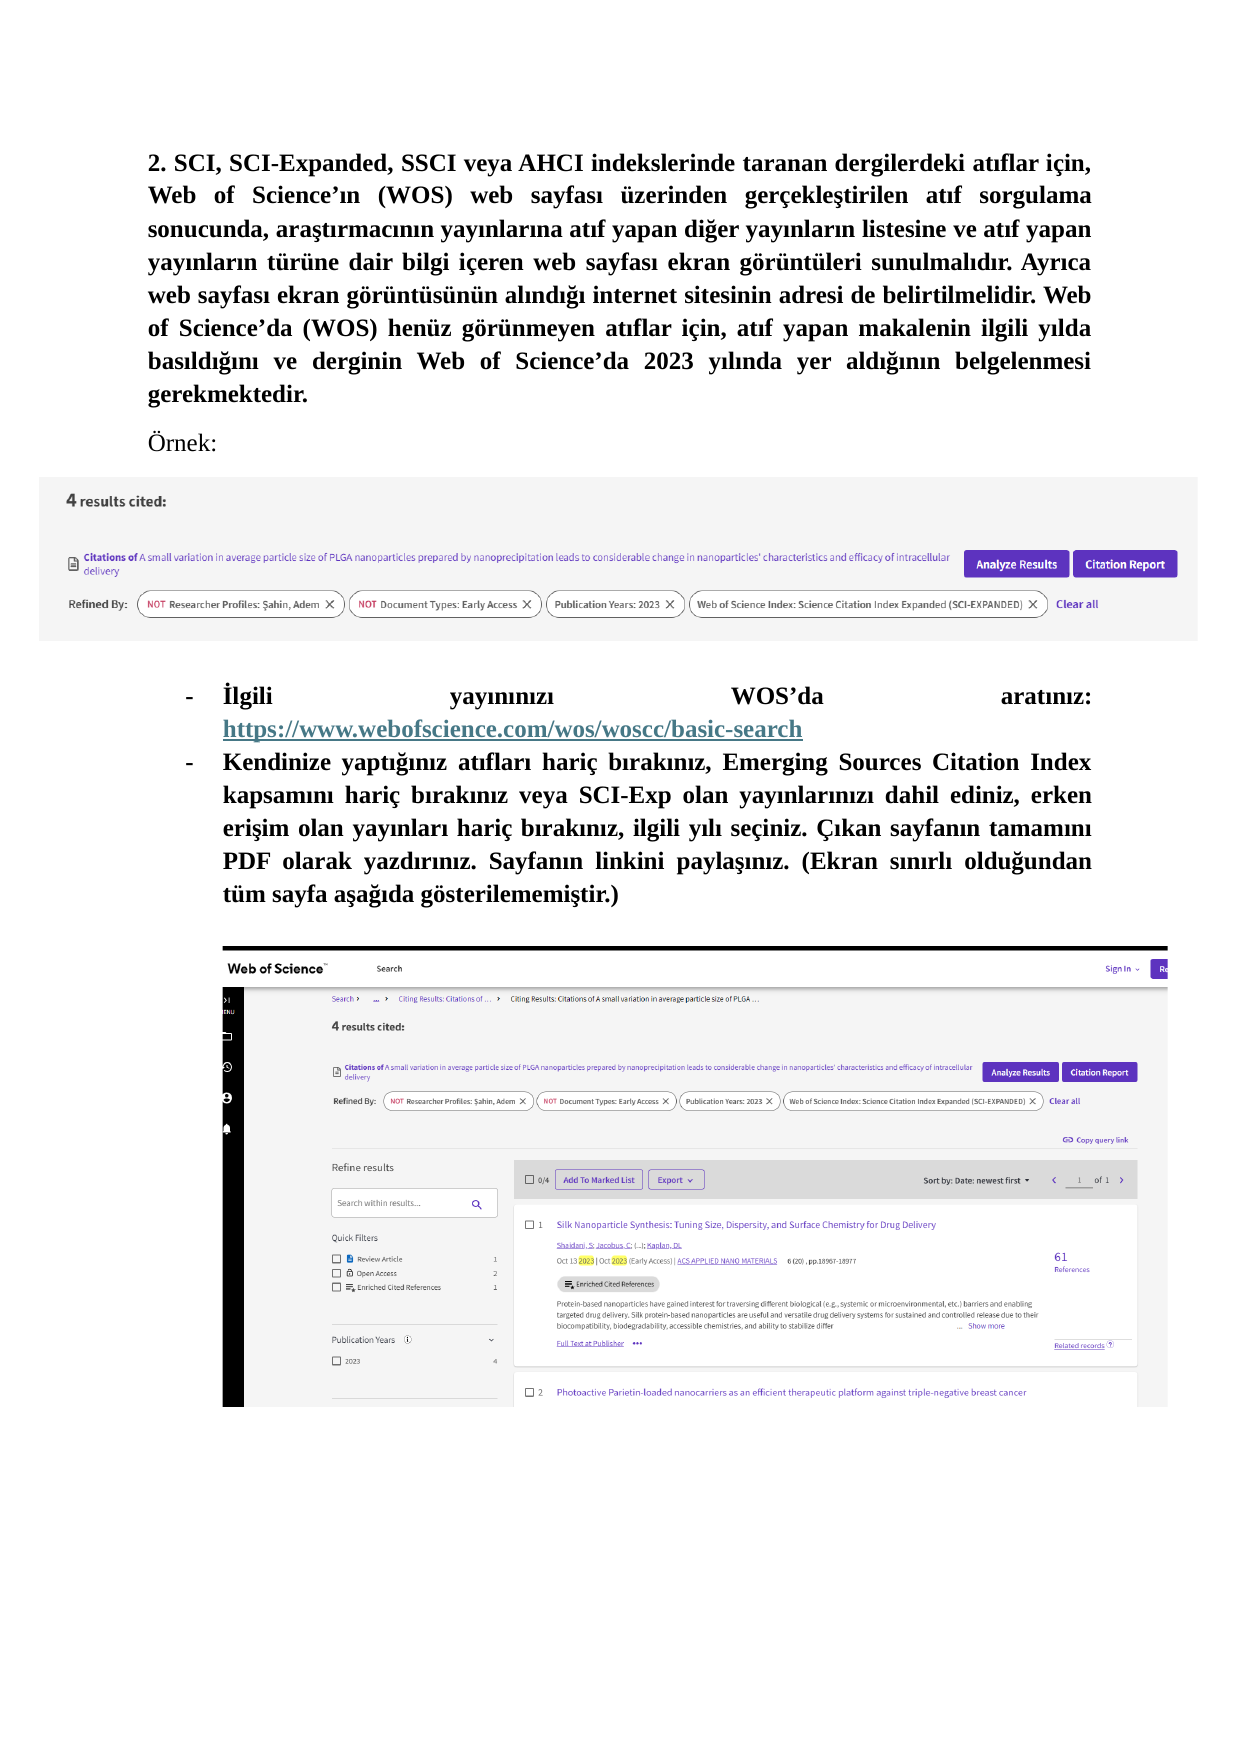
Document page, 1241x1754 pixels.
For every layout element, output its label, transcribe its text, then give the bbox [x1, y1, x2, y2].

text Örnek: [148, 428, 1093, 457]
picture [38, 477, 1196, 640]
picture [222, 946, 1168, 1407]
list İlgili yayınınızı WOS’da aratınız: https://www.webofscience.com/wos/woscc/basic-search [185, 640, 1093, 743]
text 2. SCI, SCI-Expanded, SSCI veya AHCI indekslerinde taranan dergilerdeki atıflar için, Web of Science’ın (WOS) web sayfası üzerinden gerçekleştirilen atıf sorgulama sonucunda, araştırmacının yayınlarına atıf yapan diğer yayınların listesine ve atıf yapan yayınların türüne dair bilgi içeren web sayfası ekran görüntüleri sunulmalıdır. Ayrıca web sayfası ekran görüntüsünün alındığı internet sitesinin adresi de belirtilmelidir. Web of Science’da (WOS) henüz görünmeyen atıflar için, atıf yapan makalenin ilgili yılda basıldığını ve derginin Web of Science’da 2023 yılında yer aldığının belgelenmesi gerekmektedir. [148, 148, 1093, 407]
list Kendinize yaptığınız atıfları hariç bırakınız, Emerging Sources Citation Index kapsamını hariç bırakınız veya SCI-Exp olan yayınlarınızı dahil ediniz, erken erişim olan yayınları hariç bırakınız, ilgili yılı seçiniz. Çıkan sayfanın tamamını PDF olarak yazdırınız. Sayfanın linkini paylaşınız. (Ekran sınırlı olduğundan tüm sayfa aşağıda gösterilememiştir.) [185, 747, 1093, 908]
